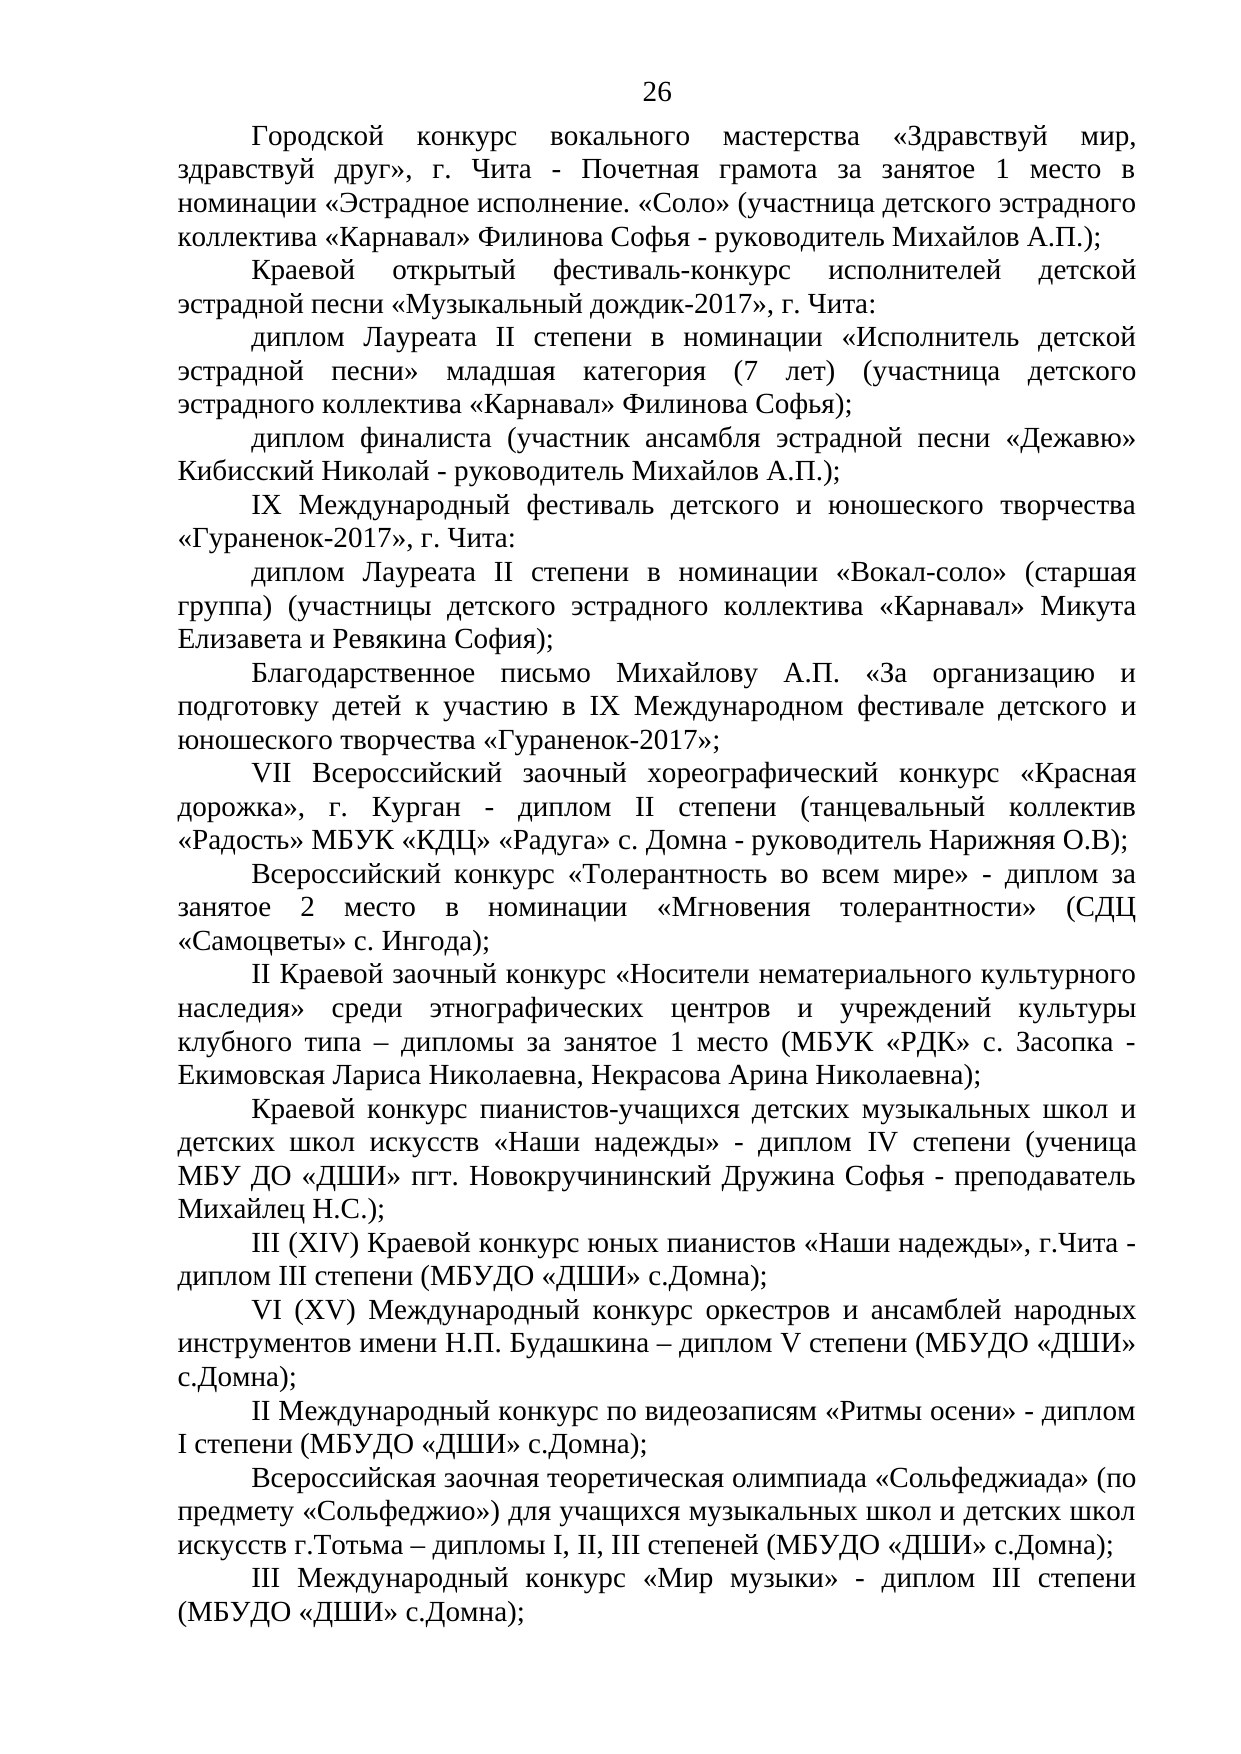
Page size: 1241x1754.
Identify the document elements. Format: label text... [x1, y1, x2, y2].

text VI (XV) Международный конкурс оркестров и ансамблей народных инструментов имени Н.П. Будашкина – диплом V степени (МБУДО «ДШИ» с.Домна); [177, 1292, 1137, 1393]
text Краевой конкурс пианистов-учащихся детских музыкальных школ и детских школ искусств «Наши надежды» - диплом IV степени (ученица МБУ ДО «ДШИ» пгт. Новокручининский Дружина Софья - преподаватель Михайлец Н.С.); [177, 1091, 1137, 1225]
text диплом Лауреата II степени в номинации «Исполнитель детской эстрадной песни» младшая категория (7 лет) (участница детского эстрадного коллектива «Карнавал» Филинова Софья); [177, 319, 1137, 420]
text IX Международный фестиваль детского и юношеского творчества «Гураненок-2017», г. Чита: [177, 487, 1137, 554]
text диплом Лауреата II степени в номинации «Вокал-соло» (старшая группа) (участницы детского эстрадного коллектива «Карнавал» Микута Елизавета и Ревякина София); [177, 554, 1137, 655]
text II Международный конкурс по видеозаписям «Ритмы осени» - диплом I степени (МБУДО «ДШИ» с.Домна); [177, 1393, 1137, 1460]
text Благодарственное письмо Михайлову А.П. «За организацию и подготовку детей к участию в IX Международном фестивале детского и юношеского творчества «Гураненок-2017»; [177, 655, 1137, 755]
text Городской конкурс вокального мастерства «Здравствуй мир, здравствуй друг», г. Чита - Почетная грамота за занятое 1 место в номинации «Эстрадное исполнение. «Соло» (участница детского эстрадного коллектива «Карнавал» Филинова Софья - руководитель Михайлов А.П.); [177, 118, 1137, 252]
text VII Всероссийский заочный хореографический конкурс «Красная дорожка», г. Курган - диплом II степени (танцевальный коллектив «Радость» МБУК «КДЦ» «Радуга» с. Домна - руководитель Нарижняя О.В); [177, 755, 1137, 856]
text III (XIV) Краевой конкурс юных пианистов «Наши надежды», г.Чита - диплом III степени (МБУДО «ДШИ» с.Домна); [177, 1225, 1137, 1292]
text диплом финалиста (участник ансамбля эстрадной песни «Дежавю» Кибисский Николай - руководитель Михайлов А.П.); [177, 420, 1137, 487]
text Всероссийский конкурс «Толерантность во всем мире» - диплом за занятое 2 место в номинации «Мгновения толерантности» (СДЦ «Самоцветы» с. Ингода); [177, 856, 1137, 957]
text III Международный конкурс «Мир музыки» - диплом III степени (МБУДО «ДШИ» с.Домна); [177, 1560, 1137, 1627]
text Всероссийская заочная теоретическая олимпиада «Сольфеджиада» (по предмету «Сольфеджио») для учащихся музыкальных школ и детских школ искусств г.Тотьма – дипломы I, II, III степеней (МБУДО «ДШИ» с.Домна); [177, 1460, 1137, 1560]
text II Краевой заочный конкурс «Носители нематериального культурного наследия» среди этнографических центров и учреждений культуры клубного типа – дипломы за занятое 1 место (МБУК «РДК» с. Засопка - Екимовская Лариса Николаевна, Некрасова Арина Николаевна); [177, 957, 1137, 1091]
text Краевой открытый фестиваль-конкурс исполнителей детской эстрадной песни «Музыкальный дождик-2017», г. Чита: [177, 252, 1137, 319]
